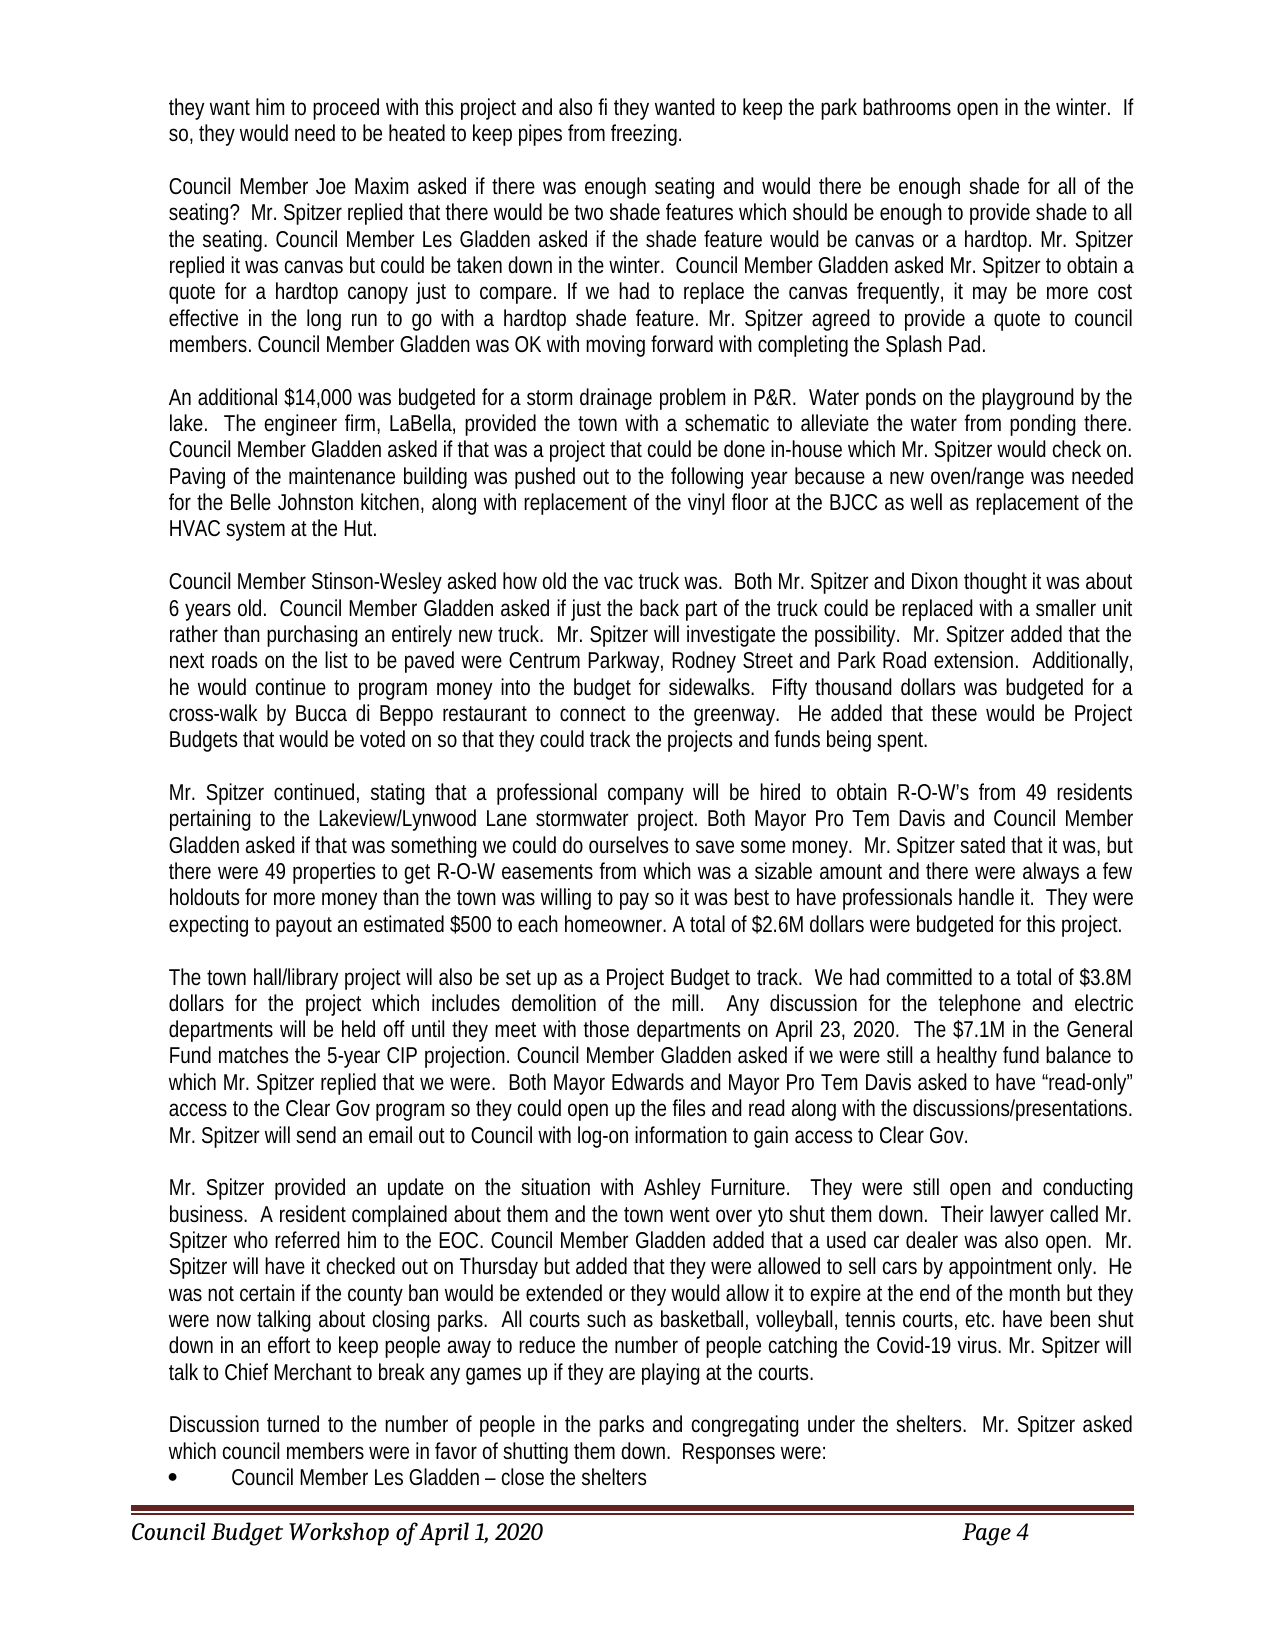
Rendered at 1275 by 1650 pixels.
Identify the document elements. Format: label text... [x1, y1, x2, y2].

text Mr. Spitzer provided an update on the situation with Ashley Furniture. They were still open and conducting business. A resident complained about them and the town went over yto shut them down. Their lawyer called Mr. Spitzer who referred him to the EOC. Council Member Gladden added that a used car dealer was also open. Mr. Spitzer will have it checked out on Thursday but added that they were allowed to sell cars by appointment only. He was not certain if the county ban would be extended or they would allow it to expire at the end of the month but they were now talking about closing parks. All courts such as basketball, volleyball, tennis courts, etc. have been shut down in an effort to keep people away to reduce the number of people catching the Covid-19 virus. Mr. Spitzer will talk to Chief Merchant to break any games up if they are playing at the courts. [169, 1174, 1134, 1385]
text An additional $14,000 was budgeted for a storm drainage problem in P&R. Water ponds on the playground by the lake. The engineer firm, LaBella, provided the town with a schematic to alleviate the water from ponding there. Council Member Gladden asked if that was a project that could be done in-house which Mr. Spitzer would check on. Paving of the maintenance building was pushed out to the following year because a new oven/range was needed for the Belle Johnston kitchen, along with replacement of the vinyl floor at the BJCC as well as replacement of the HVAC system at the Hut. [169, 384, 1134, 542]
list Council Member Les Gladden – close the shelters [169, 1464, 1134, 1491]
text The town hall/library project will also be set up as a Project Budget to track. We had committed to a total of $3.8M dollars for the project which includes demolition of the mill. Any discussion for the telephone and electric departments will be held off until they meet with those departments on April 23, 2020. The $7.1M in the General Fund matches the 5-year CIP projection. Council Member Gladden asked if we were still a healthy fund balance to which Mr. Spitzer replied that we were. Both Mayor Edwards and Mayor Pro Tem Davis asked to have “read-only” access to the Clear Gov program so they could open up the files and read along with the discussions/presentations. Mr. Spitzer will send an email out to Council with log-on information to gain access to Clear Gov. [169, 963, 1134, 1148]
text Mr. Spitzer continued, stating that a professional company will be hired to obtain R-O-W’s from 49 residents pertaining to the Lakeview/Lynwood Lane stormwater project. Both Mayor Pro Tem Davis and Council Member Gladden asked if that was something we could do ourselves to save some money. Mr. Spitzer sated that it was, but there were 49 properties to get R-O-W easements from which was a sizable amount and there were always a few holdouts for more money than the town was willing to pay so it was best to have professionals handle it. They were expecting to payout an estimated $500 to each homeowner. A total of $2.6M dollars were budgeted for this project. [169, 779, 1134, 937]
text Council Member Stinson-Wesley asked how old the vac truck was. Both Mr. Spitzer and Dixon thought it was about 6 years old. Council Member Gladden asked if just the back part of the truck could be replaced with a smaller unit rather than purchasing an entirely new truck. Mr. Spitzer will investigate the possibility. Mr. Spitzer added that the next roads on the list to be paved were Centrum Parkway, Rodney Street and Park Road extension. Additionally, he would continue to program money into the budget for sidewalks. Fifty thousand dollars was budgeted for a cross-walk by Bucca di Beppo restaurant to connect to the greenway. He added that these would be Project Budgets that would be voted on so that they could track the projects and funds being spent. [169, 568, 1134, 753]
text Discussion turned to the number of people in the parks and congregating under the shelters. Mr. Spitzer asked which council members were in favor of shutting them down. Responses were: [169, 1411, 1134, 1464]
text Council Member Joe Maxim asked if there was enough seating and would there be enough shade for all of the seating? Mr. Spitzer replied that there would be two shade features which should be enough to provide shade to all the seating. Council Member Les Gladden asked if the shade feature would be canvas or a hardtop. Mr. Spitzer replied it was canvas but could be taken down in the winter. Council Member Gladden asked Mr. Spitzer to obtain a quote for a hardtop canopy just to compare. If we had to replace the canvas frequently, it may be more cost effective in the long run to go with a hardtop shade feature. Mr. Spitzer agreed to provide a quote to council members. Council Member Gladden was OK with moving forward with completing the Splash Pad. [169, 173, 1134, 357]
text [169, 94, 1134, 146]
